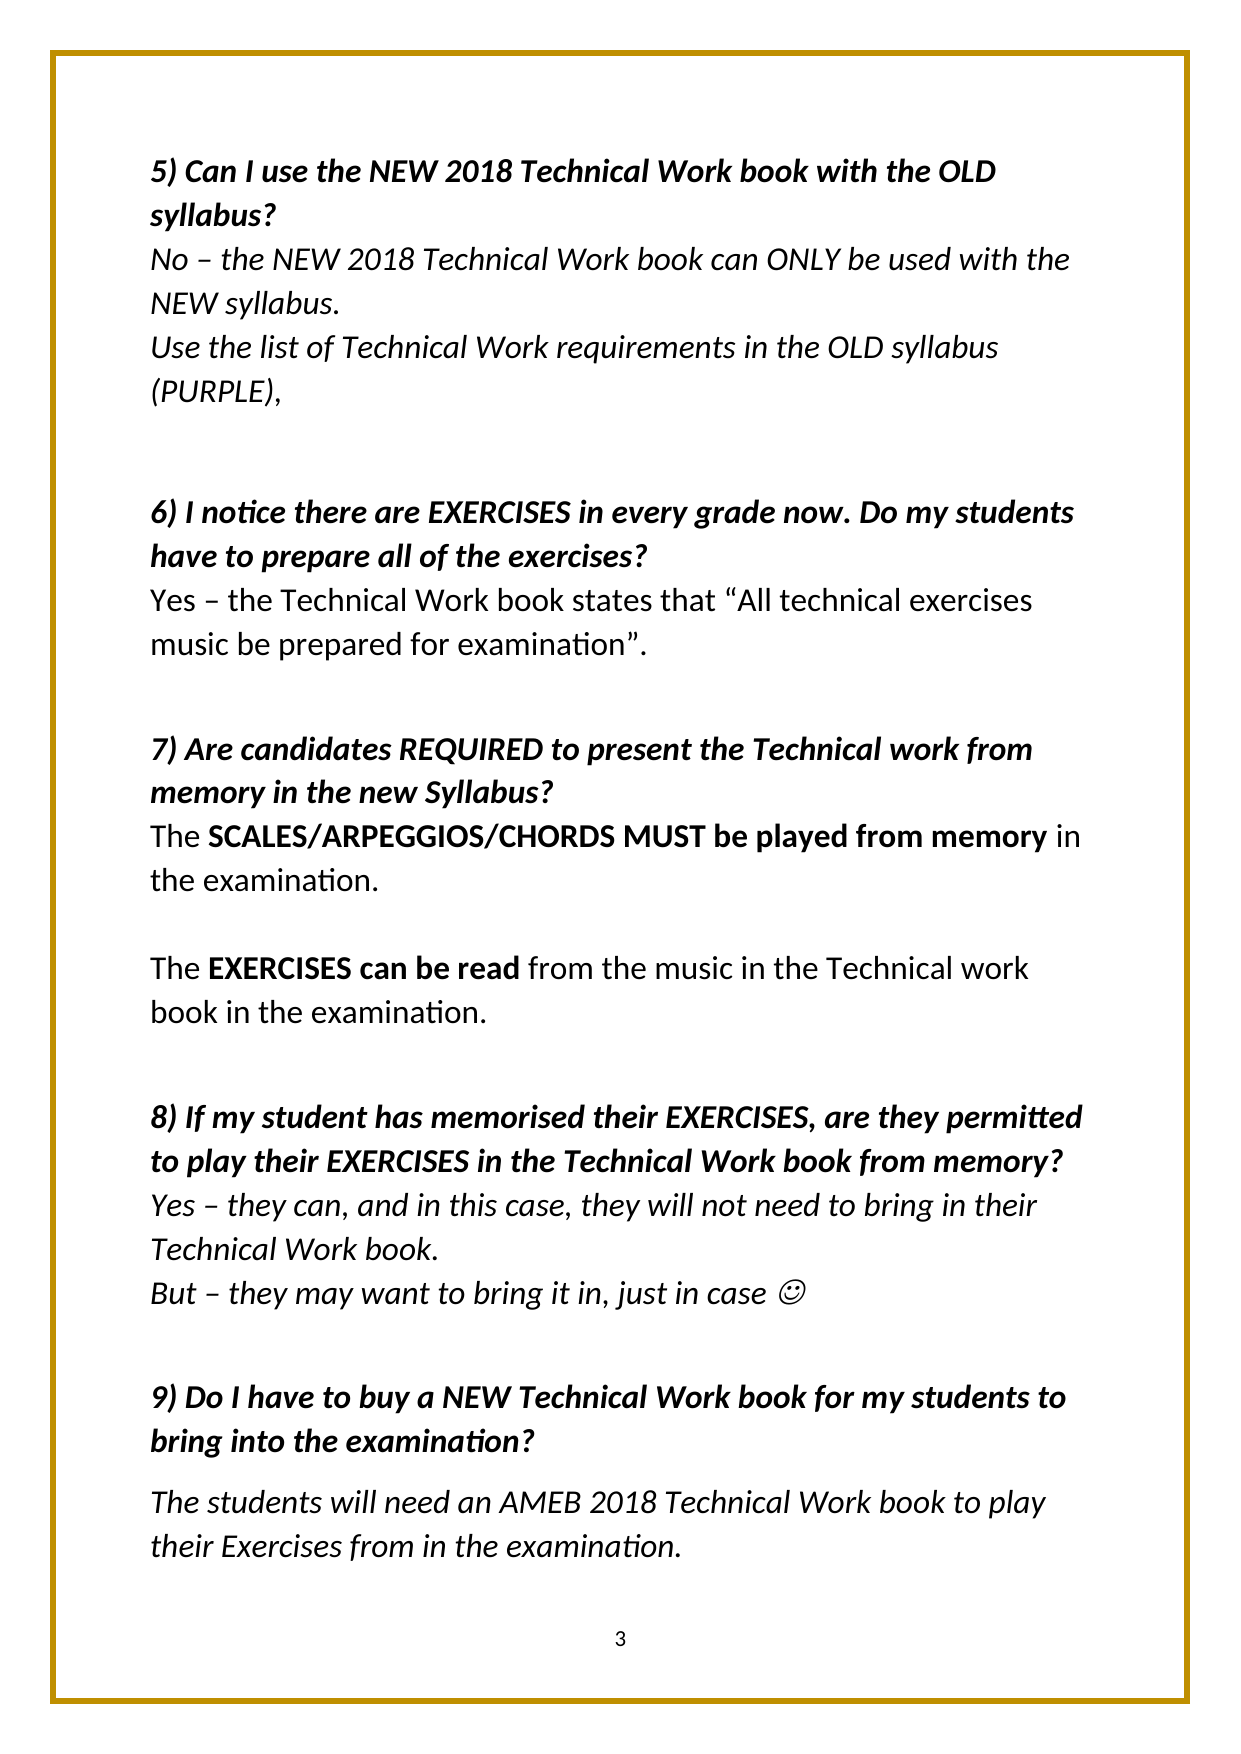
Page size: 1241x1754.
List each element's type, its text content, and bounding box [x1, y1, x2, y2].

text No – the NEW 2018 Technical Work book can ONLY be used with the NEW syllabus. [150, 238, 1090, 323]
text 9) Do I have to buy a NEW Technical Work book for my students to bring into the examination? [150, 1376, 1090, 1461]
text The SCALES/ARPEGGIOS/CHORDS MUST be played from memory in the examination. [150, 815, 1090, 900]
text But – they may want to bring it in, just in case [150, 1272, 1090, 1312]
text Yes – the Technical Work book states that “All technical exercises music be prepared for examination”. [150, 579, 1090, 664]
text 6) I notice there are EXERCISES in every grade now. Do my students have to prepare all of the exercises? [150, 491, 1090, 576]
text The EXERCISES can be read from the music in the Technical work book in the examination. [150, 947, 1090, 1032]
text 7) Are candidates REQUIRED to present the Technical work from memory in the new Syllabus? [150, 727, 1090, 812]
text Yes – they can, and in this case, they will not need to bring in their Technical Work book. [150, 1184, 1090, 1268]
text The students will need an AMEB 2018 Technical Work book to play their Exercises from in the examination. [150, 1481, 1090, 1566]
text Use the list of Technical Work requirements in the OLD syllabus (PURPLE), [150, 326, 1090, 411]
text 8) If my student has memorised their EXERCISES, are they permitted to play their EXERCISES in the Technical Work book from memory? [150, 1096, 1090, 1181]
text 5) Can I use the NEW 2018 Technical Work book with the OLD syllabus? [150, 150, 1090, 235]
